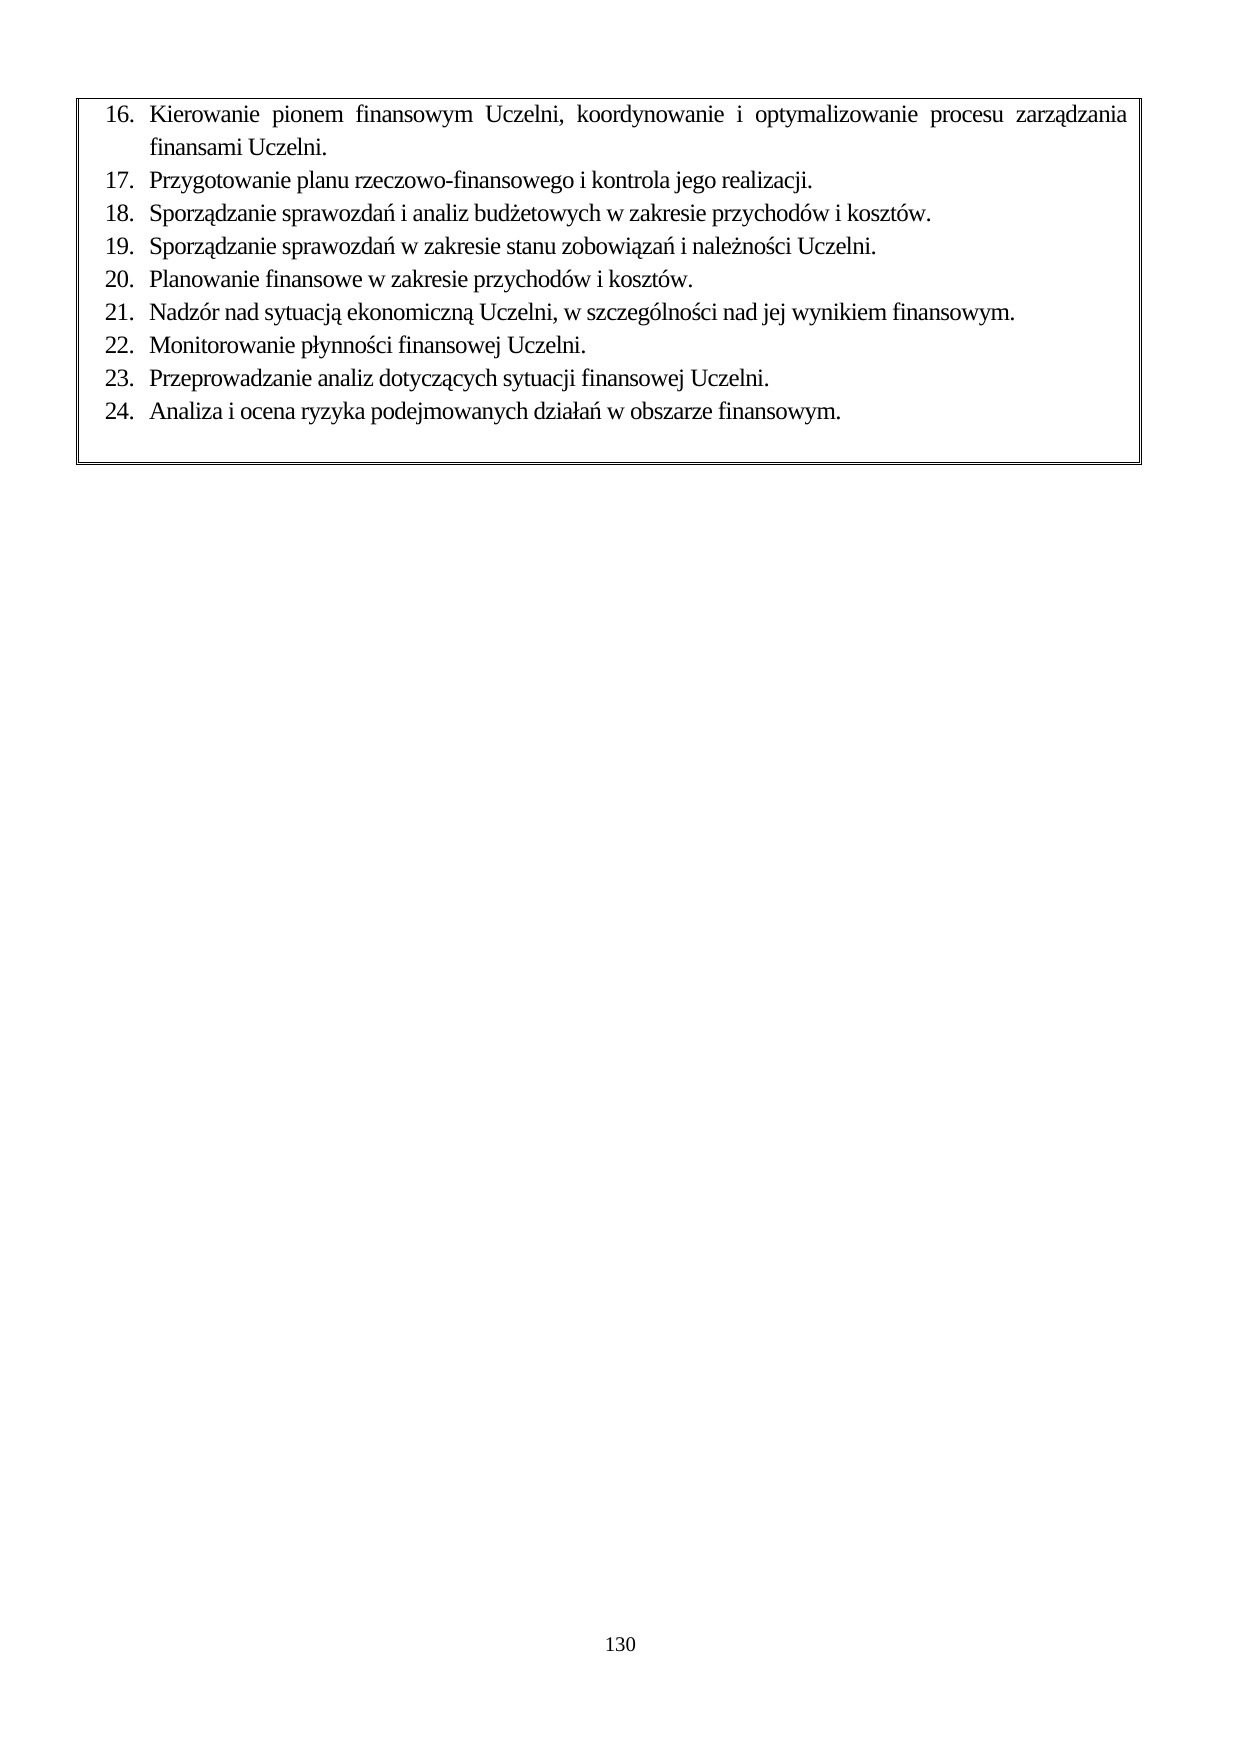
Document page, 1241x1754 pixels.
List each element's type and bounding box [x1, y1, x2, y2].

table_cell [79, 99, 1139, 462]
